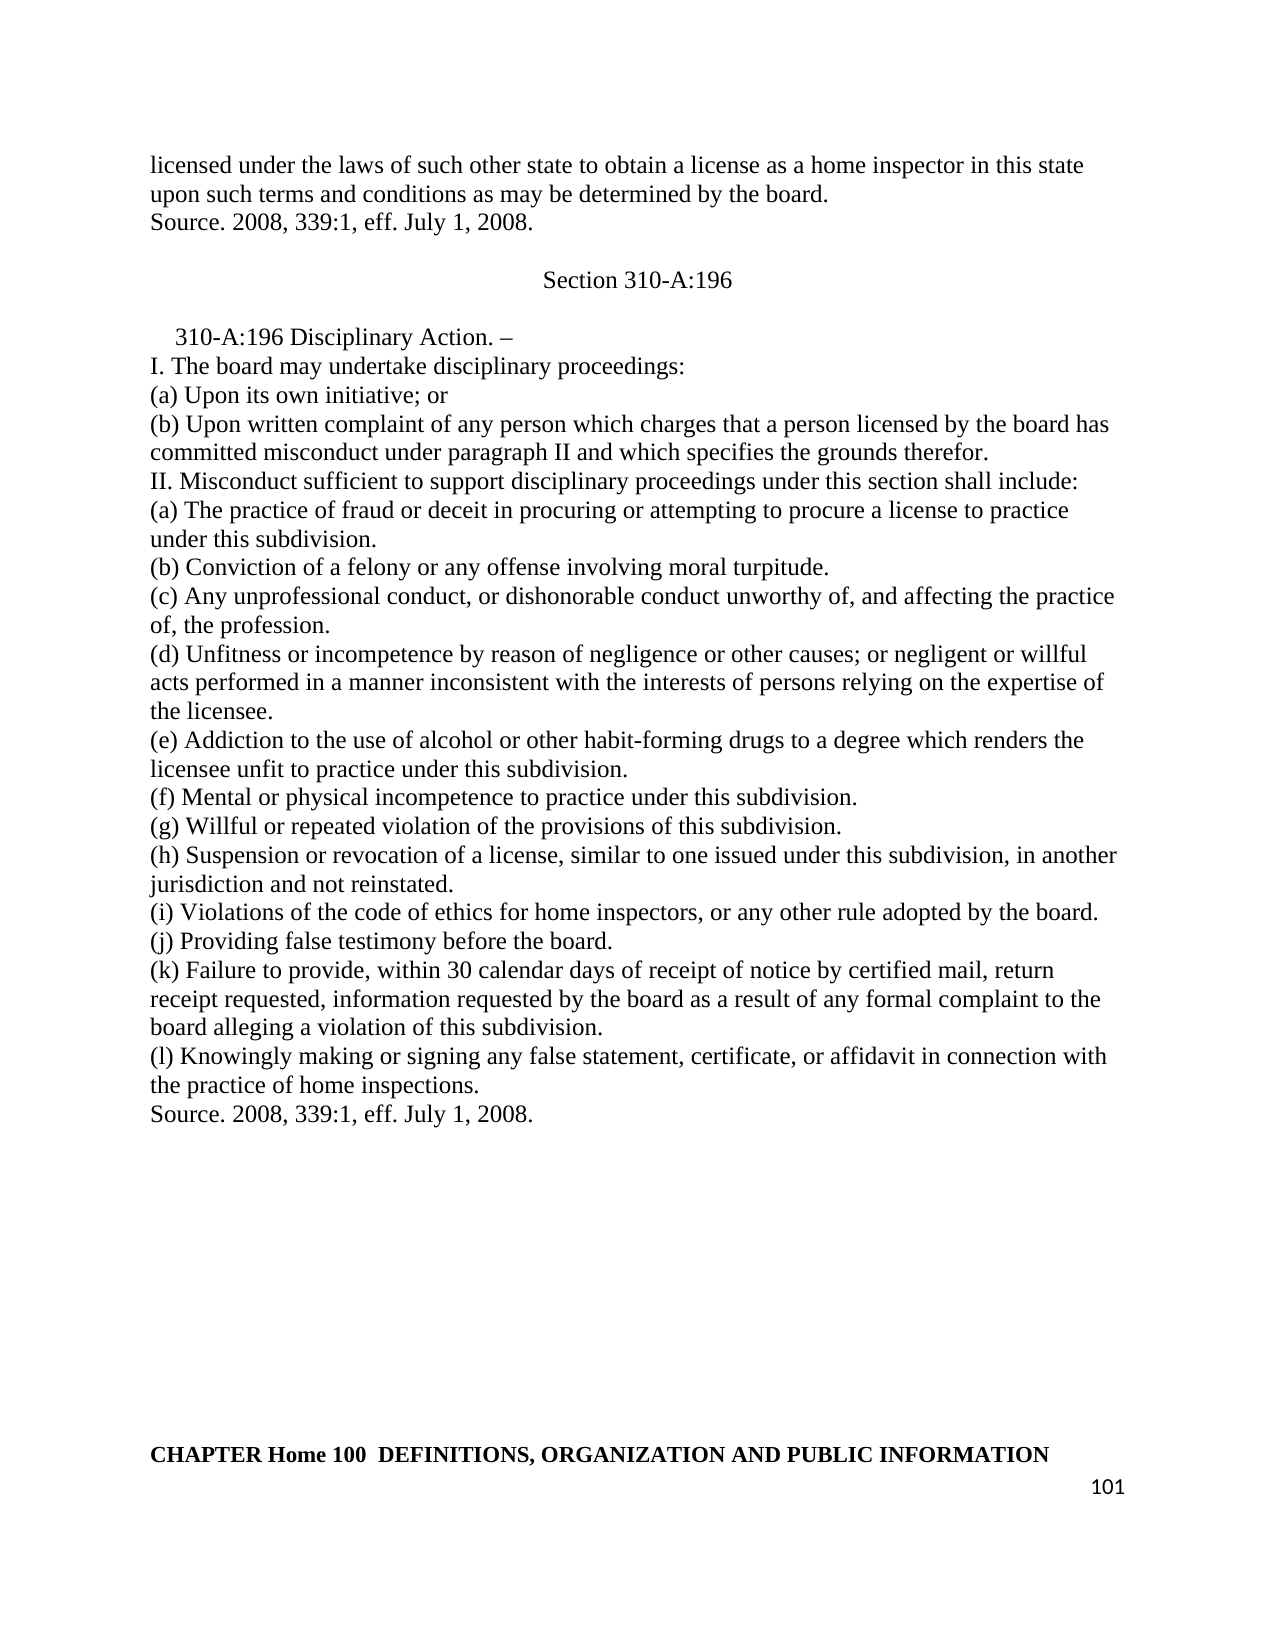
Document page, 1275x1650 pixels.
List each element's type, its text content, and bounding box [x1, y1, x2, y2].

text CHAPTER Home 100 DEFINITIONS, ORGANIZATION AND PUBLIC INFORMATION [150, 1441, 1125, 1468]
text Section 310-A:196 [150, 265, 1125, 294]
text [150, 150, 1125, 207]
text Source. 2008, 339:1, eff. July 1, 2008. [150, 1099, 1125, 1127]
text 310-A:196 Disciplinary Action. – I. The board may undertake disciplinary proceedings: (a) Upon its own initiative; or (b) Upon written complaint of any person which charges that a person licensed by the board has committed misconduct under paragraph II and which specifies the grounds therefor. II. Misconduct sufficient to support disciplinary proceedings under this section shall include: (a) The practice of fraud or deceit in procuring or attempting to procure a license to practice under this subdivision. (b) Conviction of a felony or any offense involving moral turpitude. (c) Any unprofessional conduct, or dishonorable conduct unworthy of, and affecting the practice of, the profession. (d) Unfitness or incompetence by reason of negligence or other causes; or negligent or willful acts performed in a manner inconsistent with the interests of persons relying on the expertise of the licensee. (e) Addiction to the use of alcohol or other habit-forming drugs to a degree which renders the licensee unfit to practice under this subdivision. (f) Mental or physical incompetence to practice under this subdivision. (g) Willful or repeated violation of the provisions of this subdivision. (h) Suspension or revocation of a license, similar to one issued under this subdivision, in another jurisdiction and not reinstated. (i) Violations of the code of ethics for home inspectors, or any other rule adopted by the board. (j) Providing false testimony before the board. (k) Failure to provide, within 30 calendar days of receipt of notice by certified mail, return receipt requested, information requested by the board as a result of any formal complaint to the board alleging a violation of this subdivision. (l) Knowingly making or signing any false statement, certificate, or affidavit in connection with the practice of home inspections. [150, 322, 1125, 1099]
text Source. 2008, 339:1, eff. July 1, 2008. [150, 207, 1125, 236]
